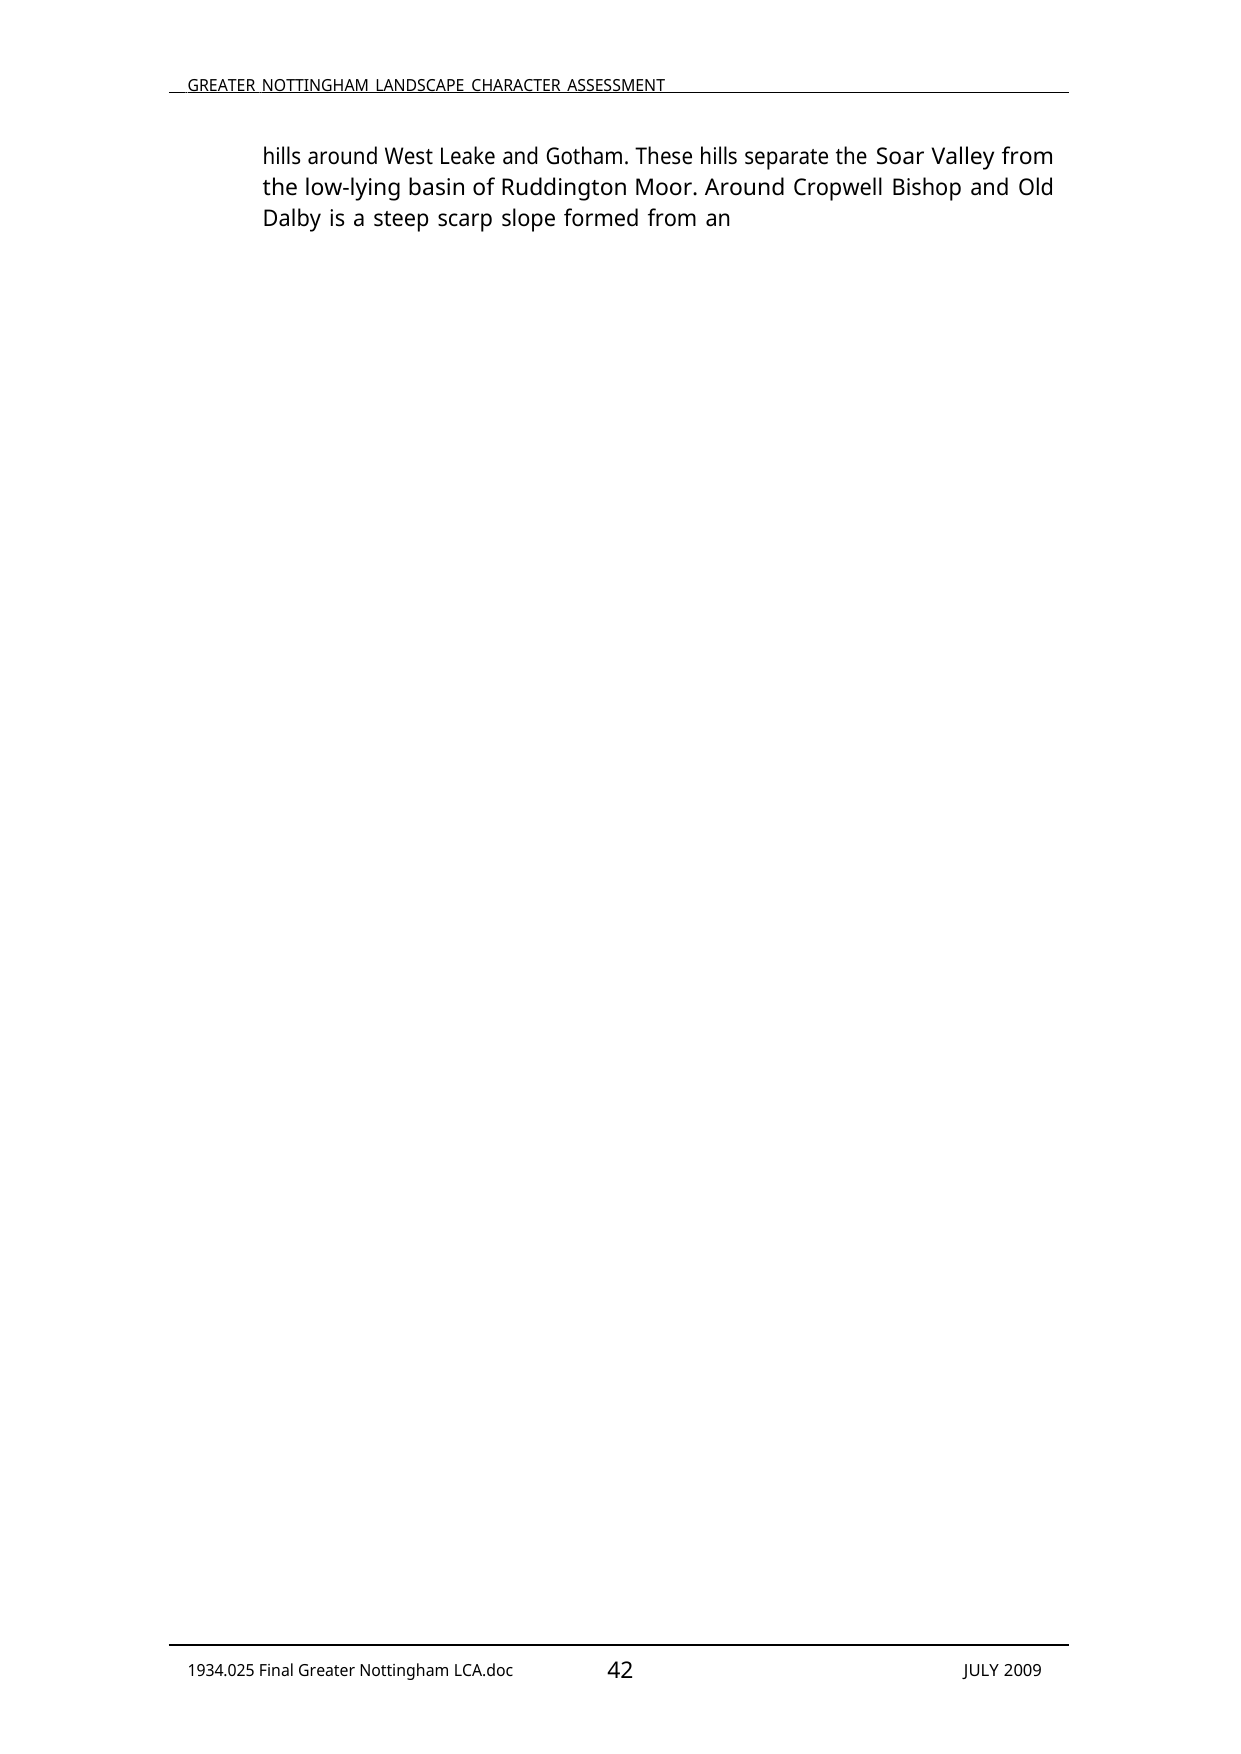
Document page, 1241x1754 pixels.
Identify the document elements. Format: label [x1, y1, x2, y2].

list [187, 139, 1054, 233]
